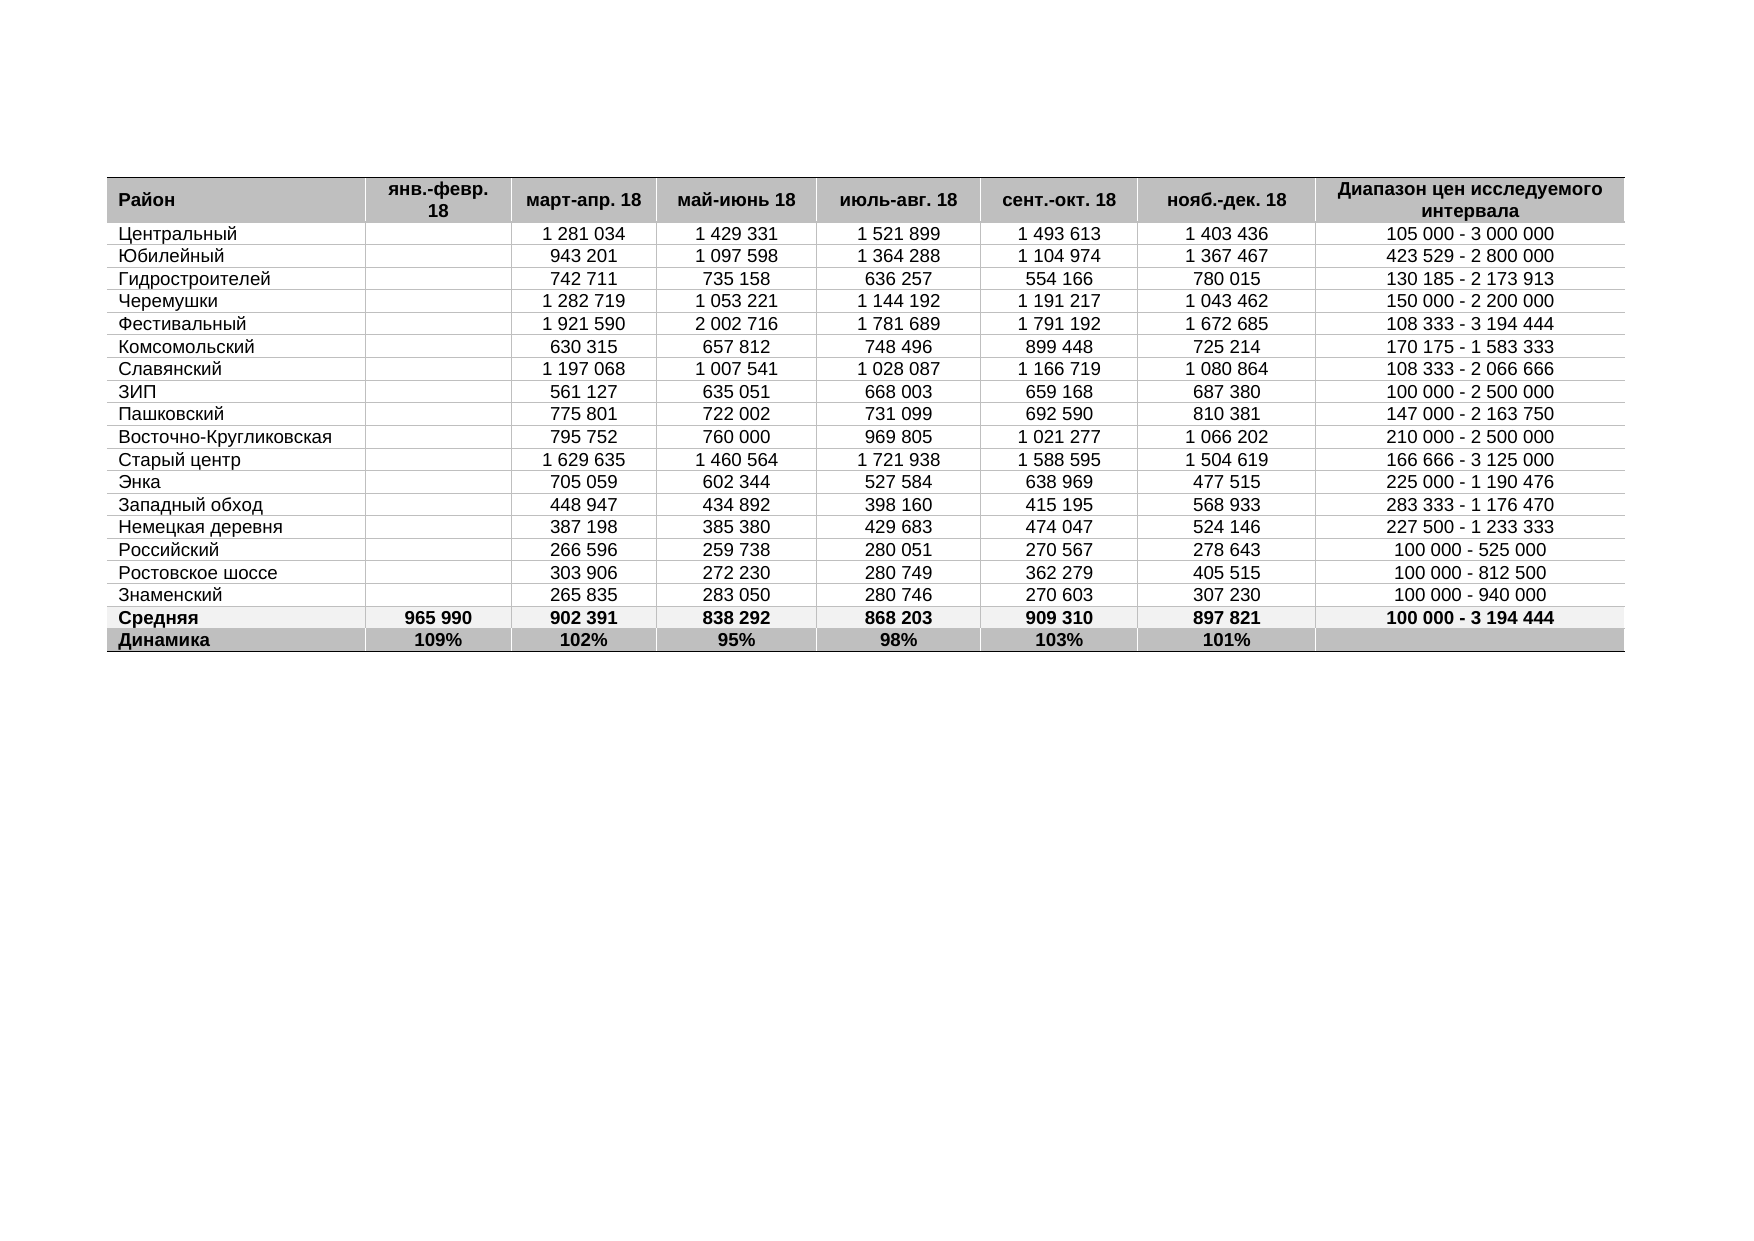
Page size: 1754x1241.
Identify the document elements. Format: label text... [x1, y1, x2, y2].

table_cell [366, 335, 511, 357]
table_cell 731 099 [817, 403, 980, 425]
table_cell 225 000 - 1 190 476 [1316, 471, 1624, 493]
table_cell 1 672 685 [1138, 313, 1315, 334]
table_cell 527 584 [817, 471, 980, 493]
table_cell Немецкая деревня [107, 516, 365, 538]
table_cell Ростовское шоссе [107, 561, 365, 583]
table_cell 270 567 [981, 539, 1137, 560]
table_cell 705 059 [512, 471, 656, 493]
table_cell 108 333 - 3 194 444 [1316, 313, 1624, 334]
table_header май-июнь 18 [657, 178, 816, 221]
table_cell 259 738 [657, 539, 816, 560]
table_cell 868 203 [817, 607, 980, 628]
table_cell 638 969 [981, 471, 1137, 493]
table_cell 280 051 [817, 539, 980, 560]
table_cell 635 051 [657, 381, 816, 402]
table_cell 100 000 - 525 000 [1316, 539, 1624, 560]
table_cell 362 279 [981, 561, 1137, 583]
table_cell 387 198 [512, 516, 656, 538]
table_cell 266 596 [512, 539, 656, 560]
table_cell 810 381 [1138, 403, 1315, 425]
table_cell 283 333 - 1 176 470 [1316, 494, 1624, 515]
table_cell 100 000 - 812 500 [1316, 561, 1624, 583]
table_cell Знаменский [107, 584, 365, 606]
table_cell 1 053 221 [657, 290, 816, 312]
table_cell 1 460 564 [657, 449, 816, 470]
table_cell 95% [657, 629, 816, 651]
table_cell [366, 584, 511, 606]
table_cell 415 195 [981, 494, 1137, 515]
table_cell 1 066 202 [1138, 426, 1315, 447]
table_cell [366, 449, 511, 470]
table_cell 98% [817, 629, 980, 651]
table_cell 897 821 [1138, 607, 1315, 628]
table_cell 909 310 [981, 607, 1137, 628]
table_cell 303 906 [512, 561, 656, 583]
table_cell Славянский [107, 358, 365, 379]
table_cell [366, 494, 511, 515]
table_cell 899 448 [981, 335, 1137, 357]
table_header янв.-февр. 18 [366, 178, 511, 221]
table_cell 265 835 [512, 584, 656, 606]
table_cell 657 812 [657, 335, 816, 357]
table_cell Восточно-Кругликовская [107, 426, 365, 447]
table_cell 166 666 - 3 125 000 [1316, 449, 1624, 470]
table_cell 969 805 [817, 426, 980, 447]
table_cell Пашковский [107, 403, 365, 425]
table_cell 2 002 716 [657, 313, 816, 334]
table_cell 100 000 - 2 500 000 [1316, 381, 1624, 402]
table_cell 692 590 [981, 403, 1137, 425]
table_cell 602 344 [657, 471, 816, 493]
table_cell 687 380 [1138, 381, 1315, 402]
table_cell 722 002 [657, 403, 816, 425]
table_cell [366, 358, 511, 379]
table_cell [366, 403, 511, 425]
table_cell 1 282 719 [512, 290, 656, 312]
table_cell Российский [107, 539, 365, 560]
table_cell 210 000 - 2 500 000 [1316, 426, 1624, 447]
table_cell 943 201 [512, 245, 656, 267]
table_cell 280 746 [817, 584, 980, 606]
table_cell 1 097 598 [657, 245, 816, 267]
table_cell [366, 516, 511, 538]
table_cell Черемушки [107, 290, 365, 312]
table_cell 1 493 613 [981, 223, 1137, 244]
table_cell [366, 223, 511, 244]
table_cell 742 711 [512, 268, 656, 289]
table_cell 272 230 [657, 561, 816, 583]
table_cell 1 007 541 [657, 358, 816, 379]
table_cell 1 403 436 [1138, 223, 1315, 244]
table_cell Динамика [107, 629, 365, 651]
table_header июль-авг. 18 [817, 178, 980, 221]
table_cell Гидростроителей [107, 268, 365, 289]
table_cell 795 752 [512, 426, 656, 447]
table_cell 474 047 [981, 516, 1137, 538]
table_cell 1 281 034 [512, 223, 656, 244]
table_cell 760 000 [657, 426, 816, 447]
table_cell 1 364 288 [817, 245, 980, 267]
table_cell 775 801 [512, 403, 656, 425]
table_header март-апр. 18 [512, 178, 656, 221]
table_cell 725 214 [1138, 335, 1315, 357]
table_cell 423 529 - 2 800 000 [1316, 245, 1624, 267]
table_cell [366, 381, 511, 402]
table_cell 307 230 [1138, 584, 1315, 606]
table_cell 1 629 635 [512, 449, 656, 470]
table_cell 385 380 [657, 516, 816, 538]
table_header Диапазон цен исследуемого интервала [1316, 178, 1624, 221]
table_cell 102% [512, 629, 656, 651]
table_cell 524 146 [1138, 516, 1315, 538]
table_cell 1 504 619 [1138, 449, 1315, 470]
table_cell 1 791 192 [981, 313, 1137, 334]
table_cell 1 197 068 [512, 358, 656, 379]
table_cell 101% [1138, 629, 1315, 651]
table_cell Фестивальный [107, 313, 365, 334]
table_cell 965 990 [366, 607, 511, 628]
table_cell 1 043 462 [1138, 290, 1315, 312]
table_cell 170 175 - 1 583 333 [1316, 335, 1624, 357]
table_cell 398 160 [817, 494, 980, 515]
table_cell 1 080 864 [1138, 358, 1315, 379]
table_cell 1 191 217 [981, 290, 1137, 312]
table_header Район [107, 178, 365, 221]
table_cell Юбилейный [107, 245, 365, 267]
table_cell 1 429 331 [657, 223, 816, 244]
table_cell 278 643 [1138, 539, 1315, 560]
table_cell 1 367 467 [1138, 245, 1315, 267]
table_cell 150 000 - 2 200 000 [1316, 290, 1624, 312]
table_cell Средняя [107, 607, 365, 628]
table_cell 283 050 [657, 584, 816, 606]
table_cell 448 947 [512, 494, 656, 515]
table_cell [366, 426, 511, 447]
table_cell 838 292 [657, 607, 816, 628]
table_cell 280 749 [817, 561, 980, 583]
table_cell Центральный [107, 223, 365, 244]
table_cell 902 391 [512, 607, 656, 628]
table_cell 668 003 [817, 381, 980, 402]
table_header сент.-окт. 18 [981, 178, 1137, 221]
table_cell 429 683 [817, 516, 980, 538]
table_cell 130 185 - 2 173 913 [1316, 268, 1624, 289]
table_cell 1 721 938 [817, 449, 980, 470]
table_cell 568 933 [1138, 494, 1315, 515]
table_header нояб.-дек. 18 [1138, 178, 1315, 221]
table_cell 405 515 [1138, 561, 1315, 583]
table_cell [366, 471, 511, 493]
table_cell ЗИП [107, 381, 365, 402]
table_cell 434 892 [657, 494, 816, 515]
table_cell 735 158 [657, 268, 816, 289]
table_cell 1 104 974 [981, 245, 1137, 267]
table_cell [366, 313, 511, 334]
table_cell 270 603 [981, 584, 1137, 606]
table_cell Старый центр [107, 449, 365, 470]
table_cell 1 166 719 [981, 358, 1137, 379]
table_cell 561 127 [512, 381, 656, 402]
table_cell Западный обход [107, 494, 365, 515]
table_cell Энка [107, 471, 365, 493]
table_cell 100 000 - 3 194 444 [1316, 607, 1624, 628]
table_cell 108 333 - 2 066 666 [1316, 358, 1624, 379]
table_cell 103% [981, 629, 1137, 651]
table_cell [1316, 629, 1624, 651]
table_cell [366, 290, 511, 312]
table_cell 147 000 - 2 163 750 [1316, 403, 1624, 425]
table_cell 636 257 [817, 268, 980, 289]
table_cell 105 000 - 3 000 000 [1316, 223, 1624, 244]
table_cell [366, 245, 511, 267]
table_cell 109% [366, 629, 511, 651]
table_cell 554 166 [981, 268, 1137, 289]
table_cell [366, 561, 511, 583]
table_cell 100 000 - 940 000 [1316, 584, 1624, 606]
table_cell 630 315 [512, 335, 656, 357]
table_cell 1 021 277 [981, 426, 1137, 447]
table_cell 748 496 [817, 335, 980, 357]
table_cell 1 028 087 [817, 358, 980, 379]
table_cell 1 144 192 [817, 290, 980, 312]
table_cell [366, 539, 511, 560]
table_cell 1 781 689 [817, 313, 980, 334]
table_cell 477 515 [1138, 471, 1315, 493]
table_cell 780 015 [1138, 268, 1315, 289]
table_cell [366, 268, 511, 289]
table_cell 1 921 590 [512, 313, 656, 334]
table_cell 1 588 595 [981, 449, 1137, 470]
table_cell 227 500 - 1 233 333 [1316, 516, 1624, 538]
table_cell 1 521 899 [817, 223, 980, 244]
table_cell Комсомольский [107, 335, 365, 357]
table_cell 659 168 [981, 381, 1137, 402]
